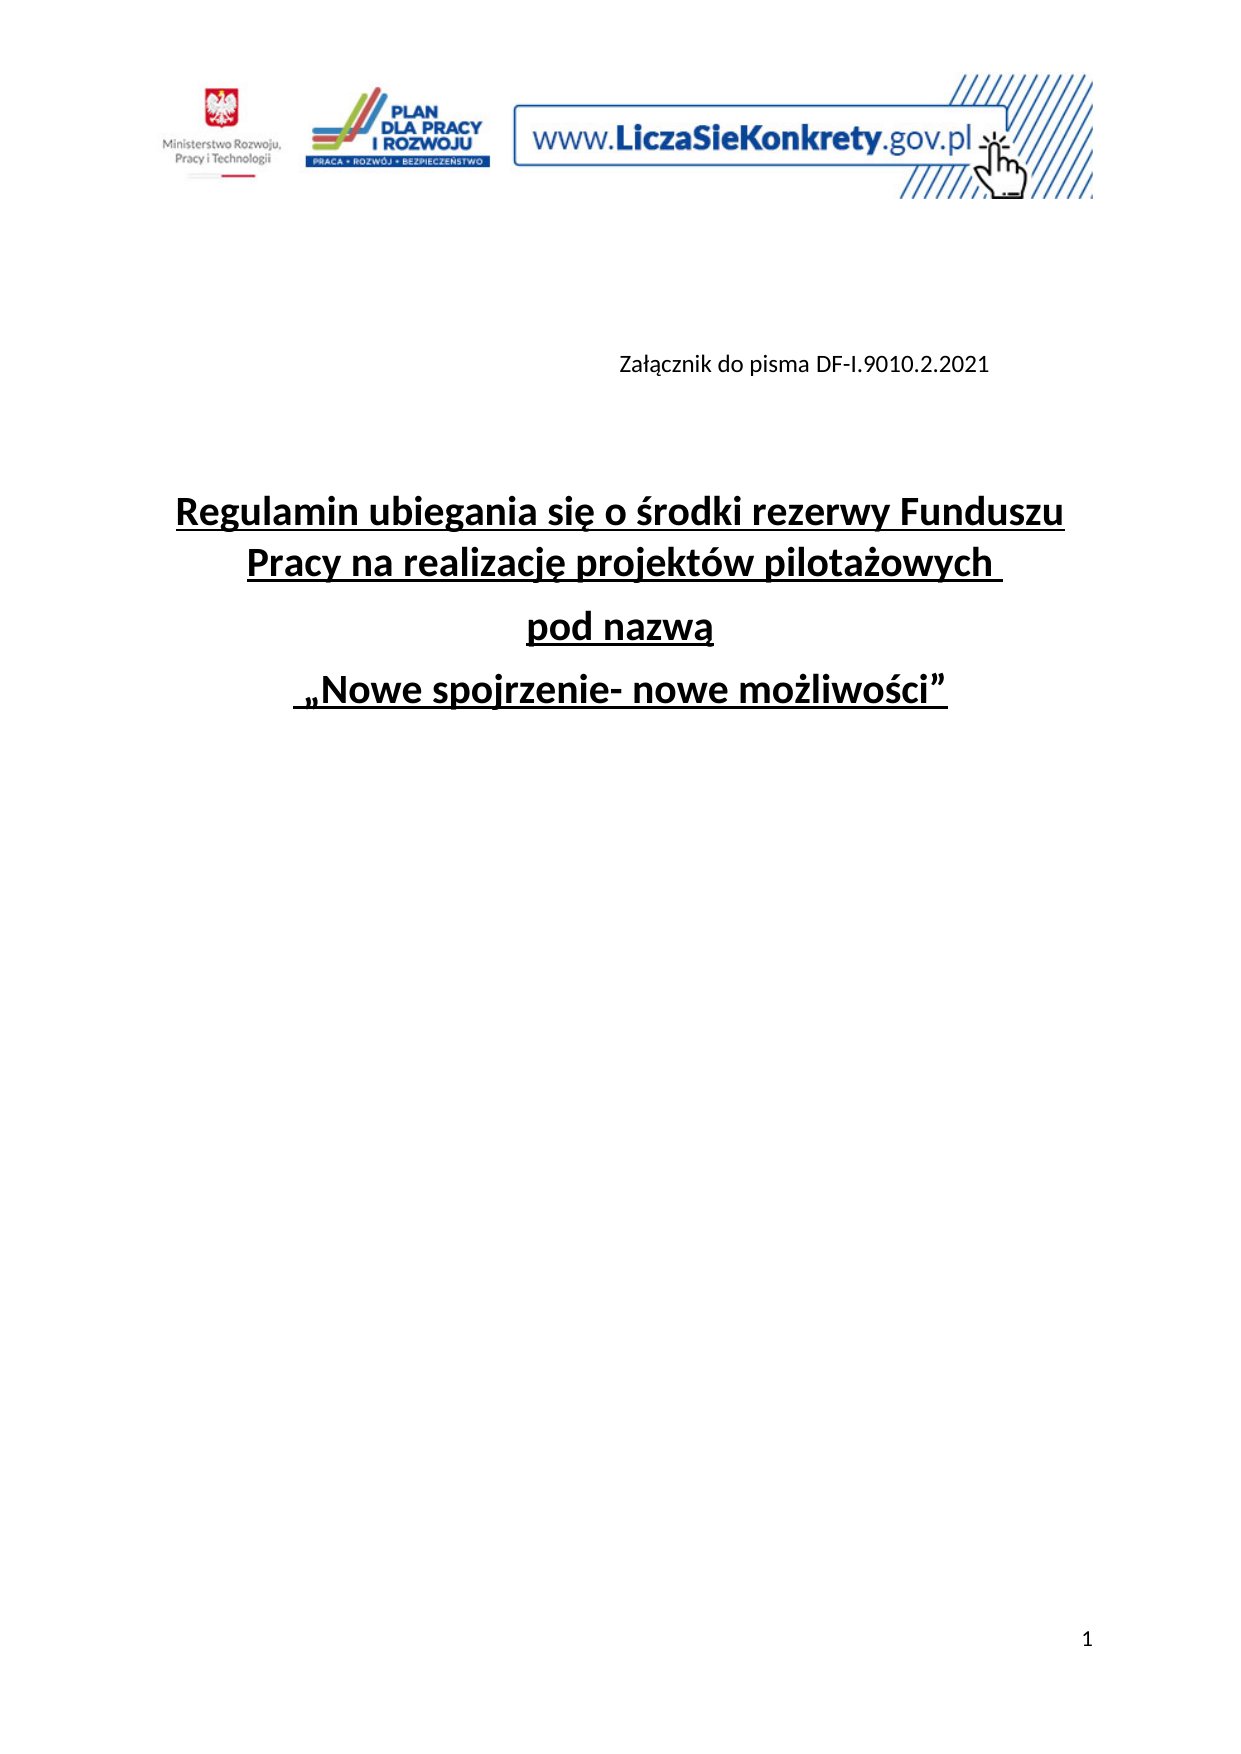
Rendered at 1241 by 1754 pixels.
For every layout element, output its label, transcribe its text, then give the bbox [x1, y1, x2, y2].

text „Nowe spojrzenie- nowe możliwości” [148, 663, 1093, 714]
text Regulamin ubiegania się o środki rezerwy Funduszu Pracy na realizację projektów pilotażowych [148, 485, 1093, 587]
picture [147, 72, 1093, 199]
text pod nazwą [148, 599, 1093, 650]
text Załącznik do pisma DF-I.9010.2.2021 [148, 349, 1093, 379]
